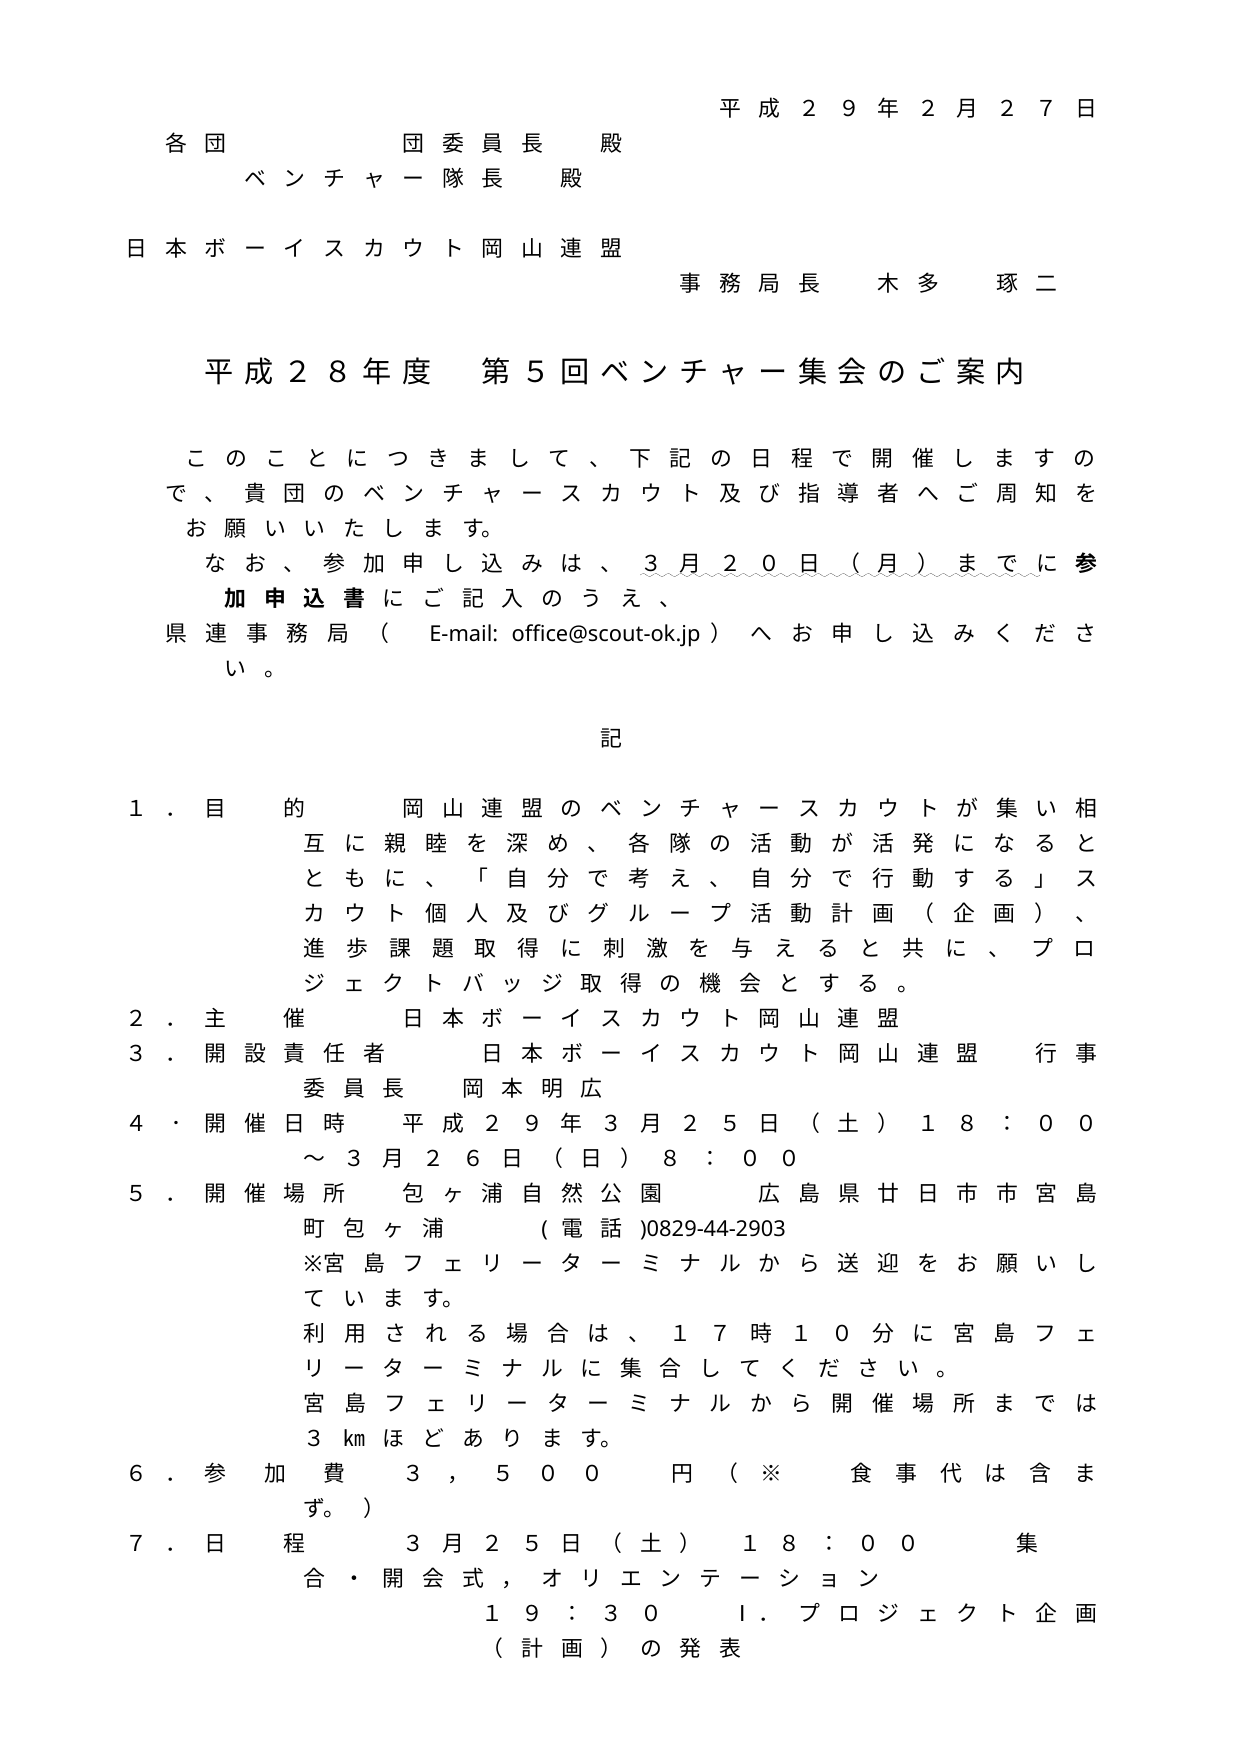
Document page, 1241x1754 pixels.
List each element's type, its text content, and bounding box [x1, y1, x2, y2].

text 平成２９年２月２７日 [125, 89, 1115, 124]
text ベンチャー隊長 殿 [185, 159, 1115, 194]
text このことにつきまして、下記の日程で開催しますので、貴団のベンチャースカウト及び指導者へご周知を [145, 439, 1115, 509]
text なお、参加申し込みは、３月２０日（月）までに参加申込書にご記入のうえ、 [147, 544, 1115, 614]
text ６．参 加 費 ３，５００ 円（※ 食事代は含まず。） [125, 1454, 1115, 1524]
text 平成２８年度 第５回ベンチャー集会のご案内 [125, 334, 1115, 404]
text １．目 的 岡山連盟のベンチャースカウトが集い相互に親睦を深め、各隊の活動が活発になるとともに、「自分で考え、自分で行動する」スカウト個人及びグループ活動計画（企画）、進歩課題取得に刺激を与えると共に、プロジェクトバッジ取得の機会とする。 [125, 789, 1115, 999]
text ４．開催日時 平成２９年３月２５日（土）１８：００～３月２６日（日）８：００ [125, 1104, 1115, 1174]
text ２．主 催 日本ボーイスカウト岡山連盟 [125, 999, 1115, 1034]
text 日本ボーイスカウト岡山連盟 [125, 194, 1115, 264]
text １９：３０ Ⅰ．プロジェクト企画（計画）の発表 [473, 1594, 1115, 1664]
text 事務局長 木多 琢二 [125, 264, 1115, 299]
text ７．日 程 ３月２５日（土） １８：００ 集合・開会式，オリエンテーション [125, 1524, 1115, 1594]
text 県連事務局（ E-mail: office@scout-ok.jp ）へお申し込みください。 [147, 614, 1115, 684]
text ３．開設責任者 日本ボーイスカウト岡山連盟 行事委員長 岡本明広 [125, 1034, 1115, 1104]
text 宮島フェリーターミナルから開催場所までは３㎞ほどあります。 [284, 1384, 1115, 1454]
subtitle 記 [125, 719, 1115, 754]
text 利用される場合は、１７時１０分に宮島フェリーターミナルに集合してください。 [284, 1314, 1115, 1384]
text ５．開催場所 包ヶ浦自然公園 広島県廿日市市宮島町包ヶ浦 (電話)0829-44-2903 [125, 1174, 1115, 1244]
text 各団 団委員長 殿 [125, 124, 1115, 159]
text ※宮島フェリーターミナルから送迎をお願いしています。 [284, 1244, 1115, 1314]
text お願いいたします。 [145, 509, 1115, 544]
